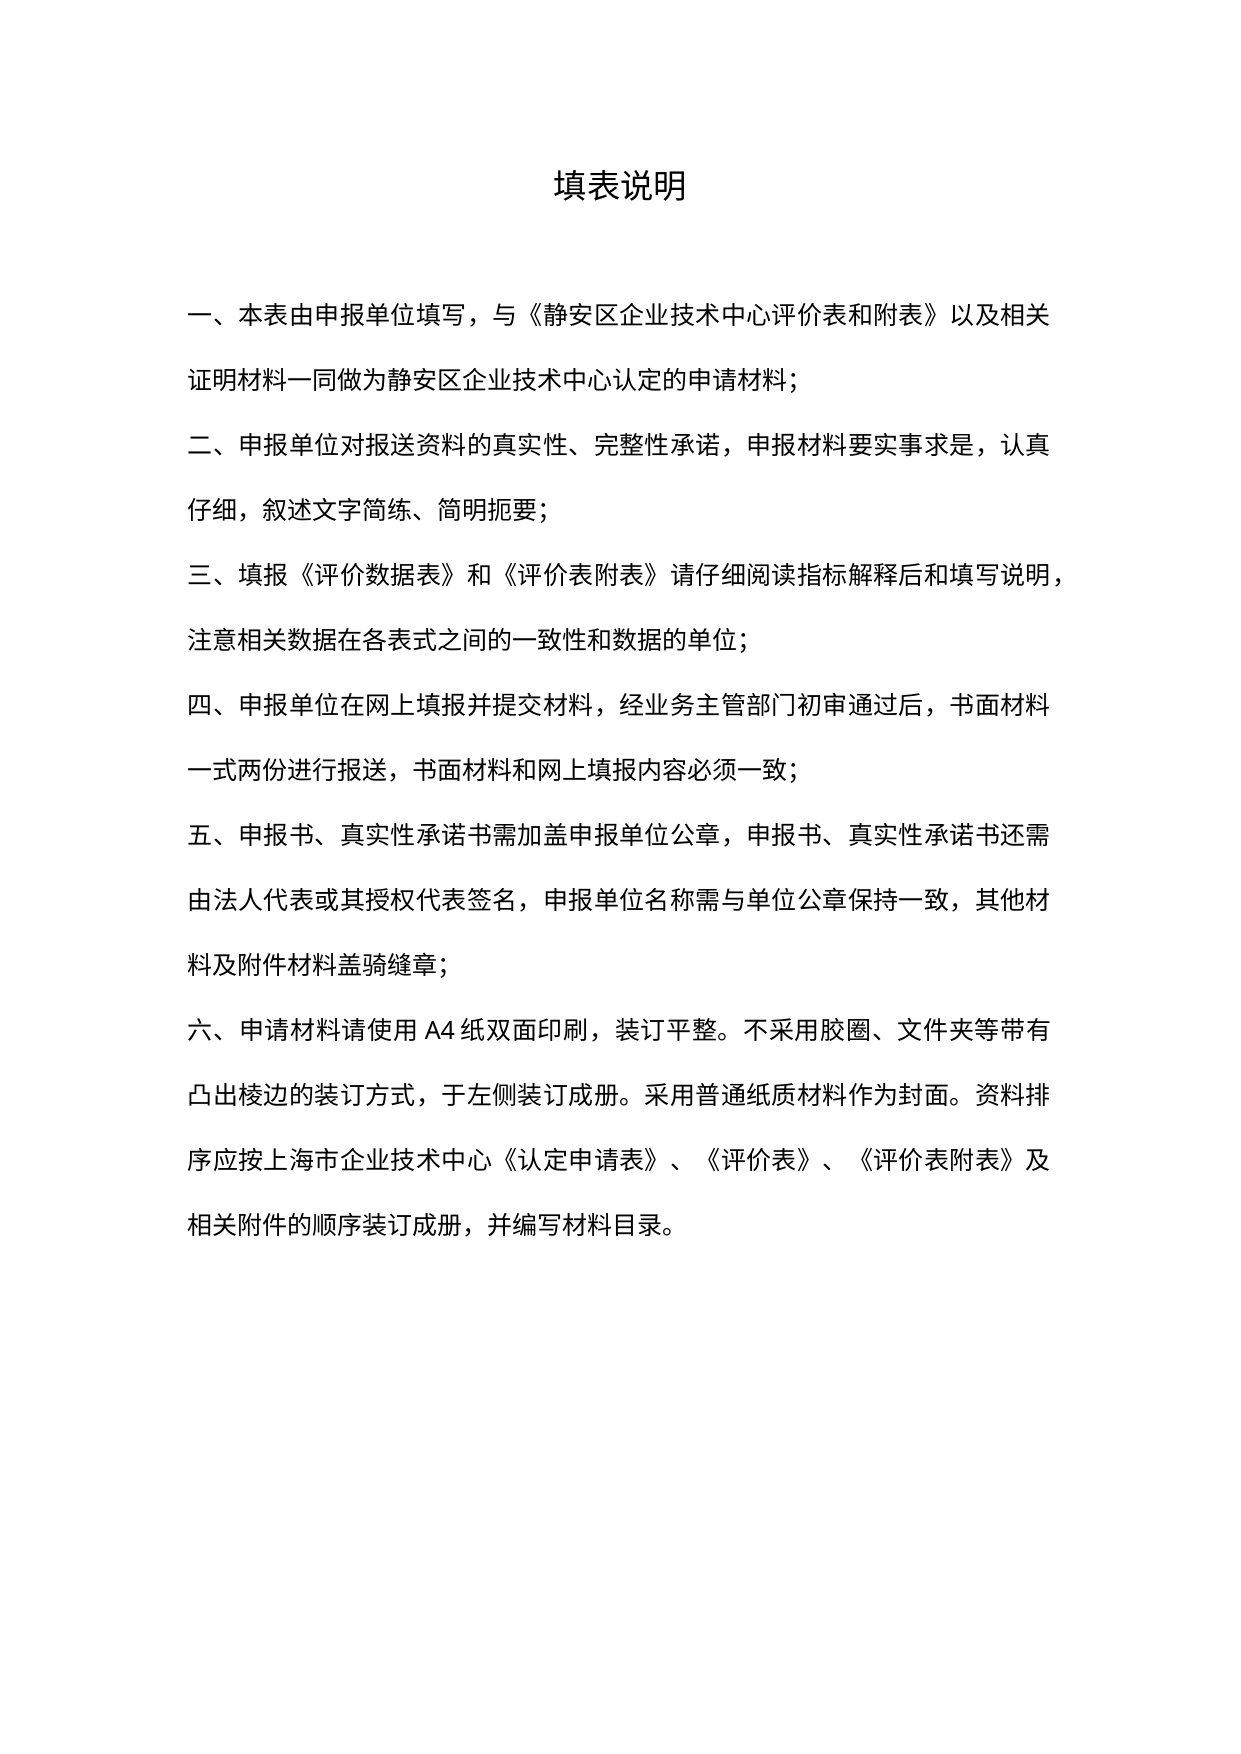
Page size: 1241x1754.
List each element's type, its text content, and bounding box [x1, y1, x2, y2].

text 二、申报单位对报送资料的真实性、完整性承诺，申报材料要实事求是，认真仔细，叙述文字简练、简明扼要； [187, 411, 1053, 541]
text 一、本表由申报单位填写，与《静安区企业技术中心评价表和附表》以及相关证明材料一同做为静安区企业技术中心认定的申请材料； [187, 281, 1053, 411]
text 五、申报书、真实性承诺书需加盖申报单位公章，申报书、真实性承诺书还需由法人代表或其授权代表签名，申报单位名称需与单位公章保持一致，其他材料及附件材料盖骑缝章； [187, 801, 1053, 996]
text 四、申报单位在网上填报并提交材料，经业务主管部门初审通过后，书面材料一式两份进行报送，书面材料和网上填报内容必须一致； [187, 671, 1053, 801]
text 六、申请材料请使用A4纸双面印刷，装订平整。不采用胶圈、文件夹等带有凸出棱边的装订方式，于左侧装订成册。采用普通纸质材料作为封面。资料排序应按上海市企业技术中心《认定申请表》、《评价表》、《评价表附表》及相关附件的顺序装订成册，并编写材料目录。 [187, 996, 1053, 1256]
text 填表说明 [187, 151, 1053, 216]
text 三、填报《评价数据表》和《评价表附表》请仔细阅读指标解释后和填写说明，注意相关数据在各表式之间的一致性和数据的单位； [187, 541, 1053, 671]
